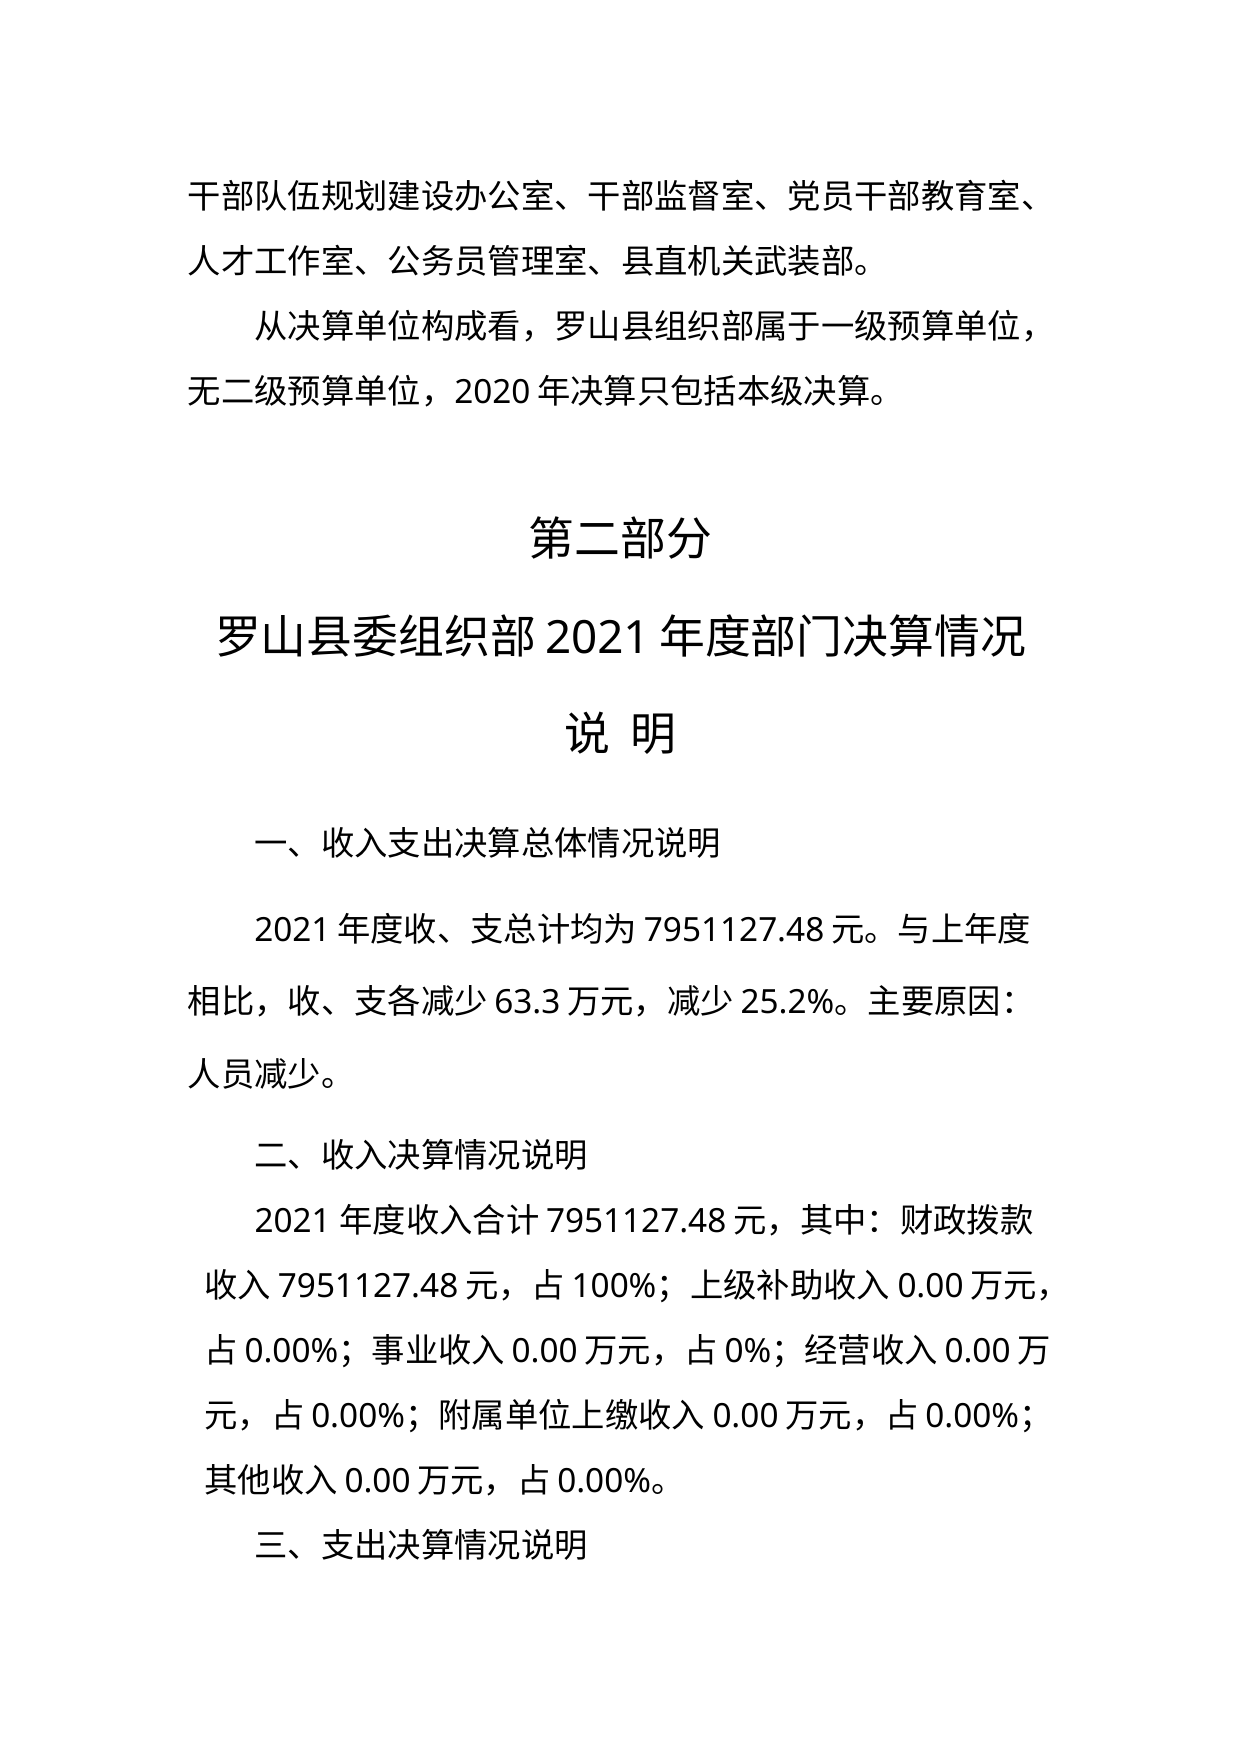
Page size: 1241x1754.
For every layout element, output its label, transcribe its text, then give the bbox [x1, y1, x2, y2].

text 说 明 [187, 682, 1053, 779]
text 一、收入支出决算总体情况说明 [204, 809, 1053, 874]
text 罗山县委组织部2021年度部门决算情况 [187, 584, 1053, 682]
text 2021年度收、支总计均为7951127.48元。与上年度相比，收、支各减少63.3万元，减少25.2%。主要原因：人员减少。 [187, 903, 1053, 1096]
text 二、收入决算情况说明 [204, 1120, 1053, 1185]
text 从决算单位构成看，罗山县组织部属于一级预算单位，无二级预算单位，2020年决算只包括本级决算。 [187, 292, 1053, 422]
text 2021 年度收入合计7951127.48元，其中：财政拨款收入7951127.48元，占100%；上级补助收入 0.00万元，占0.00%；事业收入0.00万元，占0%；经营收入0.00万元，占0.00%；附属单位上缴收入 0.00万元，占0.00%；其他收入0.00万元，占0.00%。 [204, 1185, 1053, 1510]
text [187, 162, 1053, 292]
text 三、支出决算情况说明 [204, 1510, 1053, 1575]
text 第二部分 [187, 487, 1053, 584]
